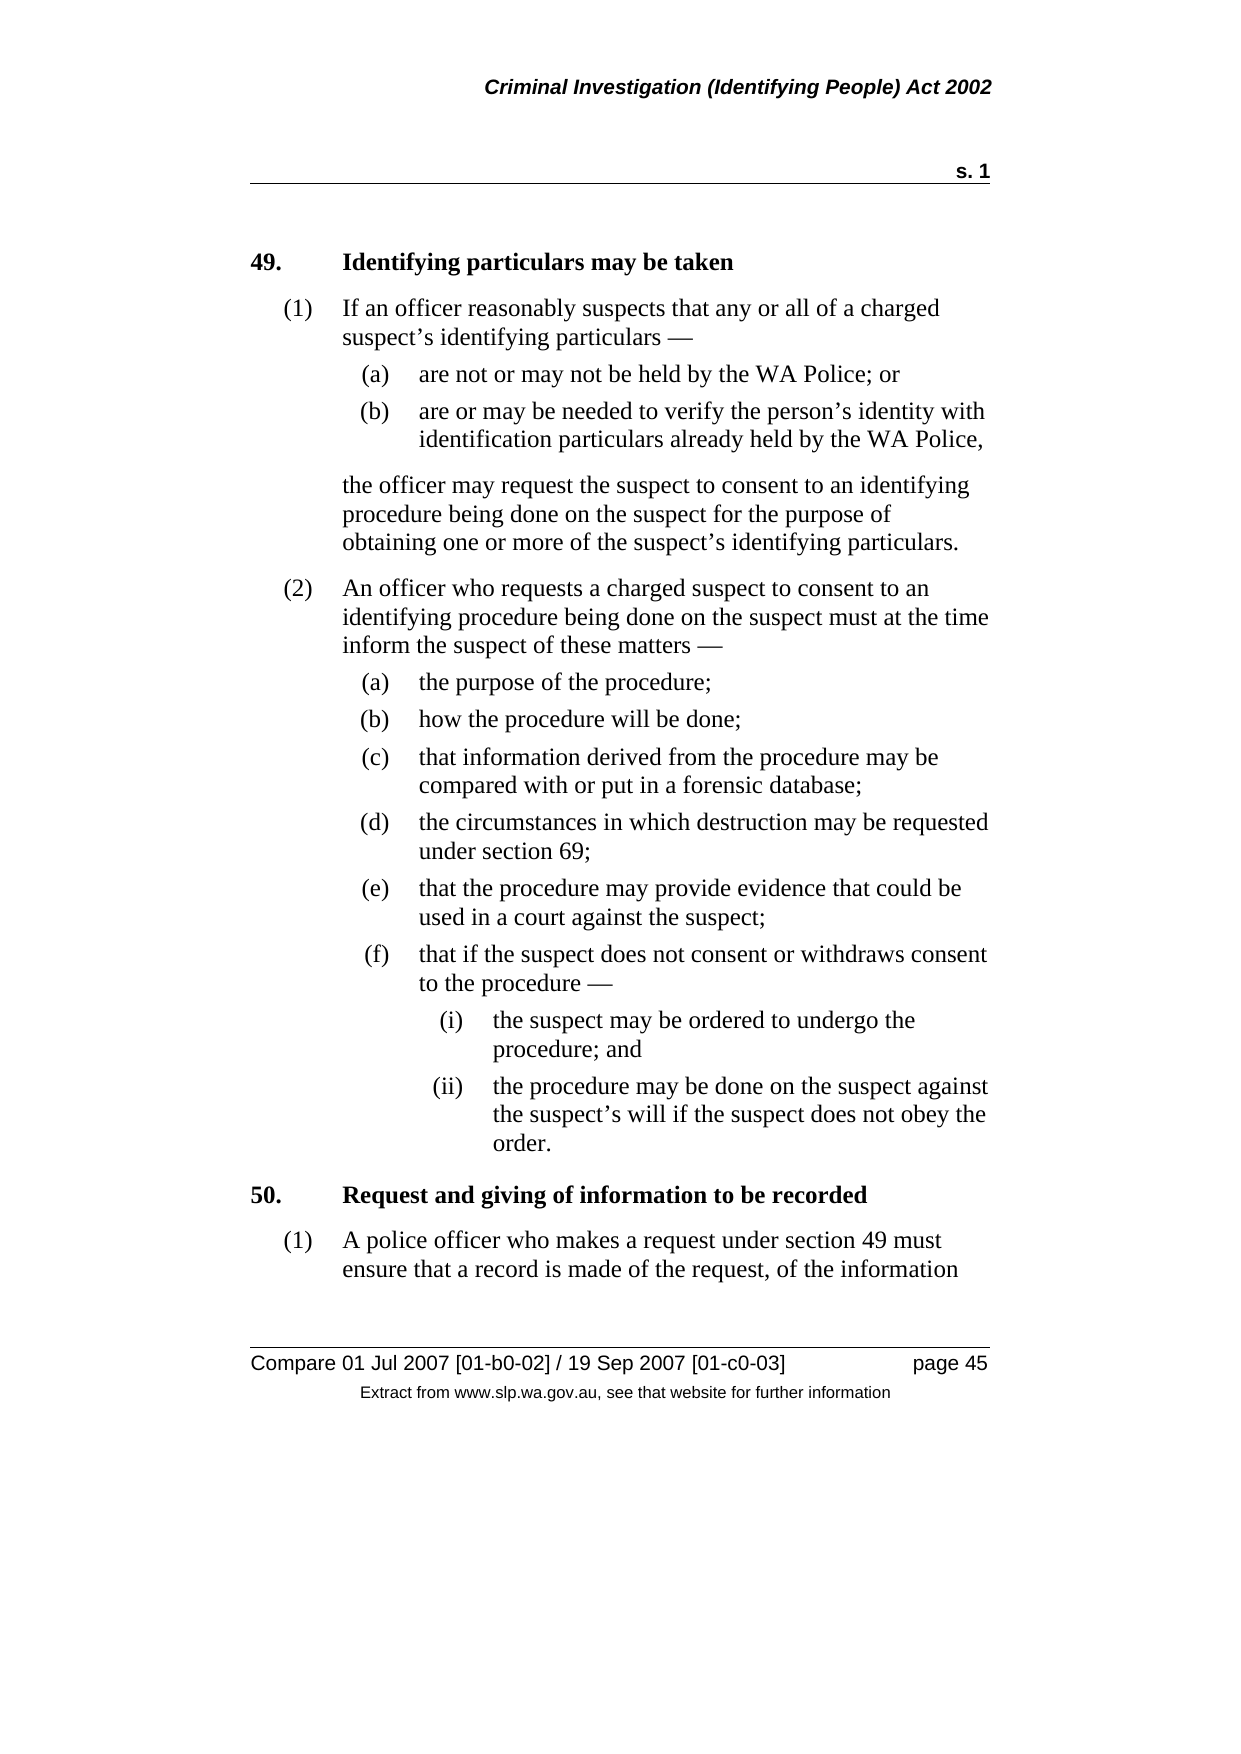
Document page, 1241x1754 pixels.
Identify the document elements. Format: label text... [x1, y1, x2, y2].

text (i) the suspect may be ordered to undergo the procedure; and [250, 1005, 990, 1062]
text (d) the circumstances in which destruction may be requested under section 69; [250, 807, 990, 865]
subtitle 50. Request and giving of information to be recorded [250, 1180, 990, 1209]
text (2) An officer who requests a charged suspect to consent to an identifying procedure being done on the suspect must at the time inform the suspect of these matters — [250, 573, 990, 659]
text (f) that if the suspect does not consent or withdraws consent to the procedure — [250, 939, 990, 997]
text (e) that the procedure may provide evidence that could be used in a court against the suspect; [250, 873, 990, 931]
text (a) the purpose of the procedure; [250, 667, 990, 696]
text (b) how the procedure will be done; [250, 704, 990, 733]
text the officer may request the suspect to consent to an identifying procedure being done on the suspect for the purpose of obtaining one or more of the suspect’s identifying particulars. [250, 470, 990, 556]
text (ii) the procedure may be done on the suspect against the suspect’s will if the suspect does not obey the order. [250, 1071, 990, 1157]
text (c) that information derived from the procedure may be compared with or put in a forensic database; [250, 742, 990, 799]
text (b) are or may be needed to verify the person’s identity with identification particulars already held by the WA Police, [250, 396, 990, 453]
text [250, 1225, 990, 1283]
subtitle 49. Identifying particulars may be taken [250, 247, 990, 276]
text (1) If an officer reasonably suspects that any or all of a charged suspect’s identifying particulars — [250, 293, 990, 350]
text (a) are not or may not be held by the WA Police; or [250, 359, 990, 387]
